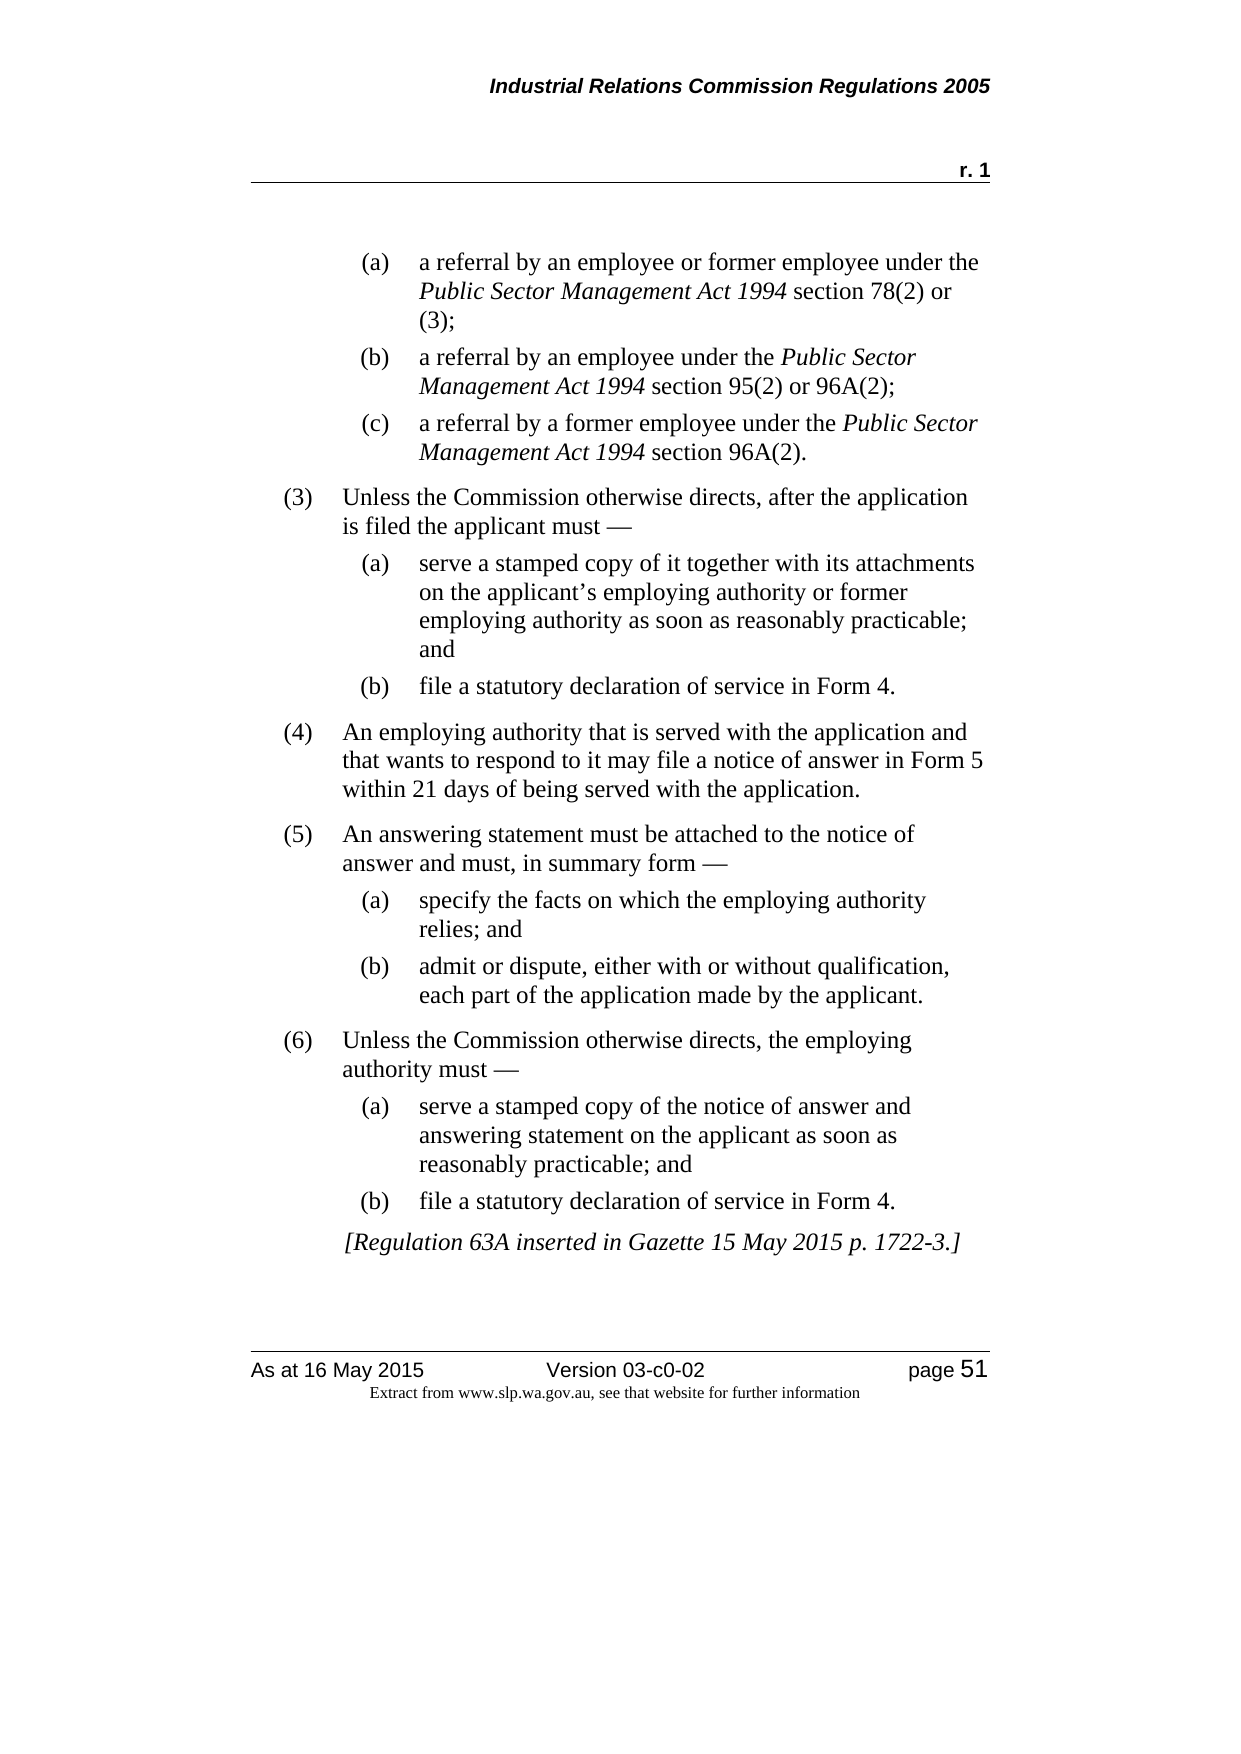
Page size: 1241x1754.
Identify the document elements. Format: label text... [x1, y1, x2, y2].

text (b) file a statutory declaration of service in Form 4. [251, 1186, 990, 1214]
text (c) a referral by a former employee under the Public Sector Management Act 1994 section 96A(2). [251, 408, 990, 465]
text (b) file a statutory declaration of service in Form 4. [251, 671, 990, 700]
text (3) Unless the Commission otherwise directs, after the application is filed the applicant must — [251, 482, 990, 539]
text (a) specify the facts on which the employing authority relies; and [251, 885, 990, 943]
text (b) a referral by an employee under the Public Sector Management Act 1994 section 95(2) or 96A(2); [251, 342, 990, 399]
text (b) admit or dispute, either with or without qualification, each part of the application made by the applicant. [251, 951, 990, 1009]
text (5) An answering statement must be attached to the notice of answer and must, in summary form — [251, 819, 990, 877]
text (4) An employing authority that is served with the application and that wants to respond to it may file a notice of answer in Form 5 within 21 days of being served with the application. [251, 717, 990, 803]
text (a) a referral by an employee or former employee under the Public Sector Management Act 1994 section 78(2) or (3); [251, 247, 990, 334]
text [Regulation 63A inserted in Gazette 15 May 2015 p. 1722-3.] [251, 1227, 990, 1256]
text (6) Unless the Commission otherwise directs, the employing authority must — [251, 1025, 990, 1083]
text (a) serve a stamped copy of the notice of answer and answering statement on the applicant as soon as reasonably practicable; and [251, 1091, 990, 1177]
text (a) serve a stamped copy of it together with its attachments on the applicant’s employing authority or former employing authority as soon as reasonably practicable; and [251, 548, 990, 663]
